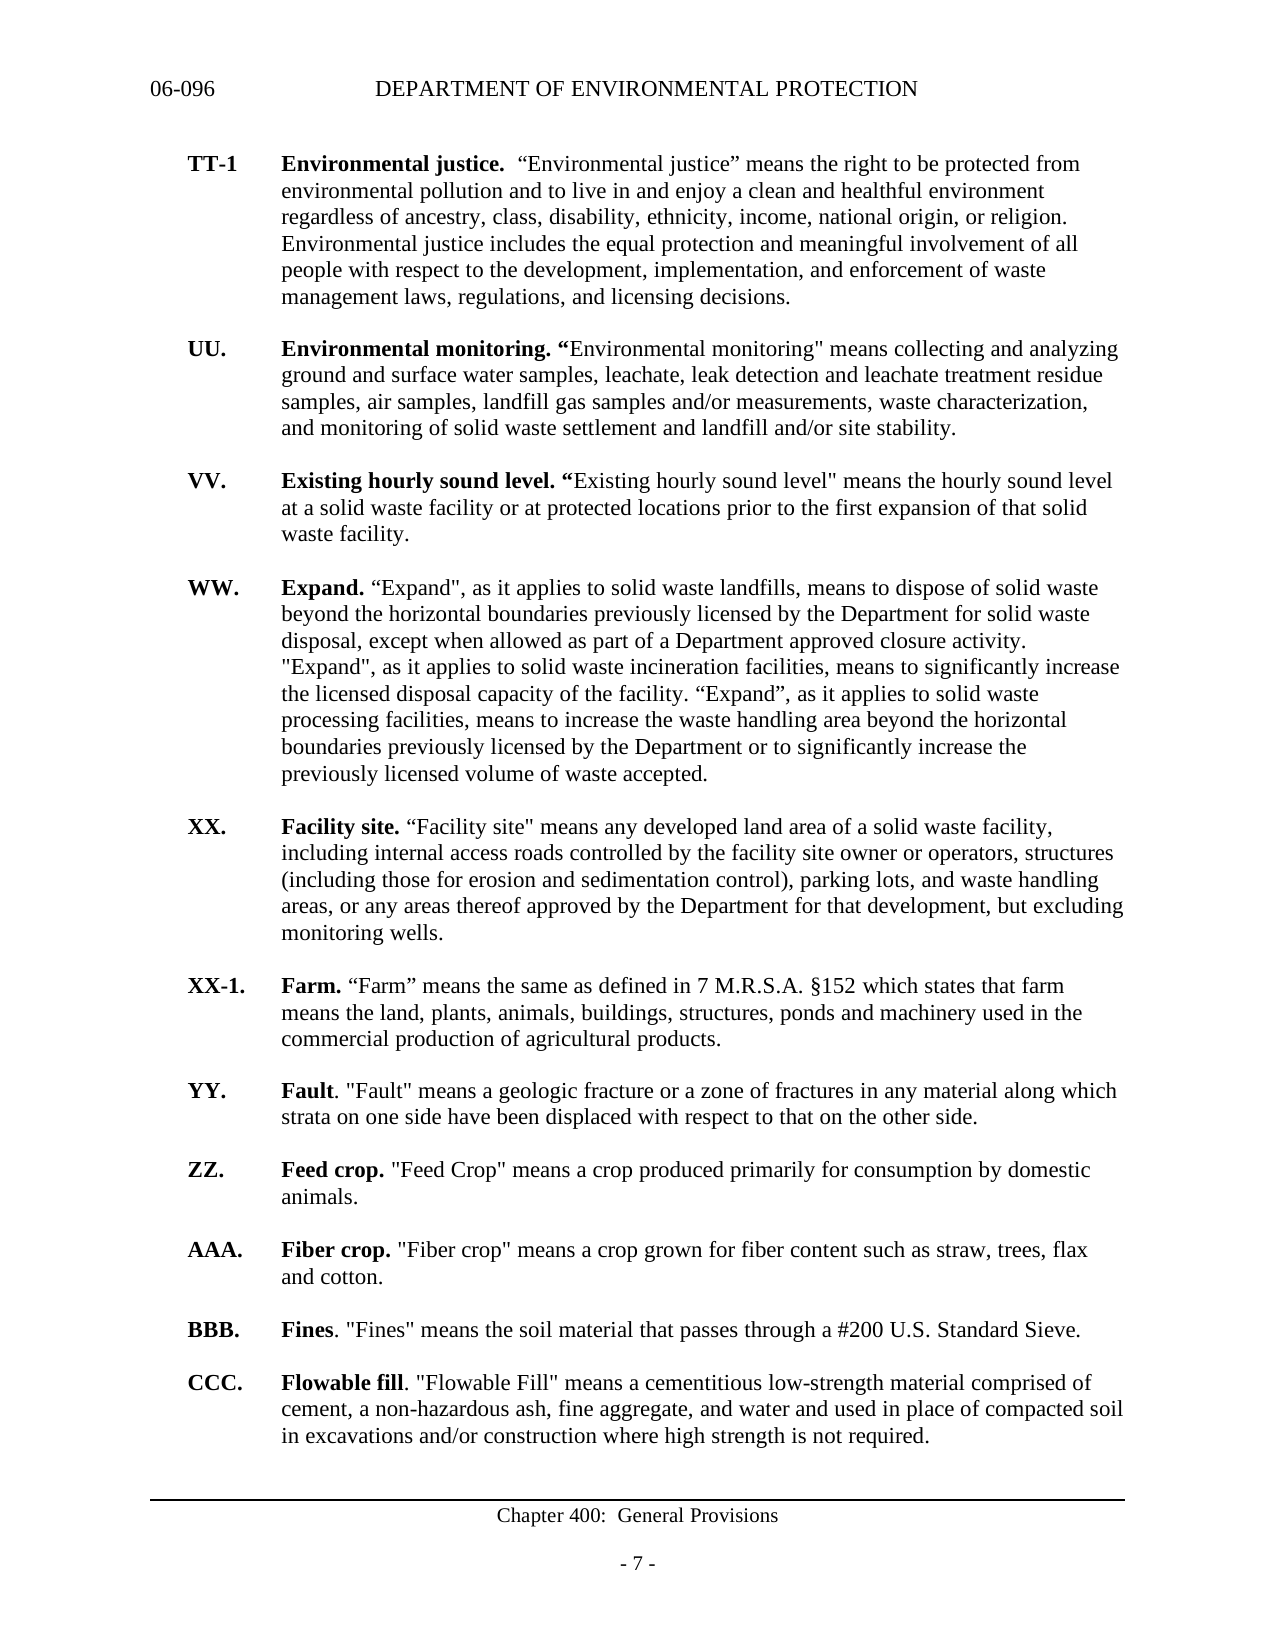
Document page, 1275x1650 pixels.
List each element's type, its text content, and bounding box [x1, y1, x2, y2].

text YY. Fault. "Fault" means a geologic fracture or a zone of fractures in any material along which strata on one side have been displaced with respect to that on the other side. [187, 1077, 1125, 1130]
text XX-1. Farm. “Farm” means the same as defined in 7 M.R.S.A. §152 which states that farm means the land, plants, animals, buildings, structures, ponds and machinery used in the commercial production of agricultural products. [187, 972, 1125, 1052]
text WW. Expand. “Expand", as it applies to solid waste landfills, means to dispose of solid waste beyond the horizontal boundaries previously licensed by the Department for solid waste disposal, except when allowed as part of a Department approved closure activity. "Expand", as it applies to solid waste incineration facilities, means to significantly increase the licensed disposal capacity of the facility. “Expand”, as it applies to solid waste processing facilities, means to increase the waste handling area beyond the horizontal boundaries previously licensed by the Department or to significantly increase the previously licensed volume of waste accepted. [187, 573, 1125, 786]
text ZZ. Feed crop. "Feed Crop" means a crop produced primarily for consumption by domestic animals. [187, 1156, 1125, 1209]
text VV. Existing hourly sound level. “Existing hourly sound level" means the hourly sound level at a solid waste facility or at protected locations prior to the first expansion of that solid waste facility. [187, 467, 1125, 547]
text XX. Facility site. “Facility site" means any developed land area of a solid waste facility, including internal access roads controlled by the facility site owner or operators, structures (including those for erosion and sedimentation control), parking lots, and waste handling areas, or any areas thereof approved by the Department for that development, but excluding monitoring wells. [187, 812, 1125, 945]
text UU. Environmental monitoring. “Environmental monitoring" means collecting and analyzing ground and surface water samples, leachate, leak detection and leachate treatment residue samples, air samples, landfill gas samples and/or measurements, waste characterization, and monitoring of solid waste settlement and landfill and/or site stability. [187, 334, 1125, 441]
text BBB. Fines. "Fines" means the soil material that passes through a #200 U.S. Standard Sieve. [187, 1316, 1125, 1342]
text CCC. Flowable fill. "Flowable Fill" means a cementitious low-strength material comprised of cement, a non-hazardous ash, fine aggregate, and water and used in place of compacted soil in excavations and/or construction where high strength is not required. [187, 1369, 1125, 1448]
text AAA. Fiber crop. "Fiber crop" means a crop grown for fiber content such as straw, trees, flax and cotton. [187, 1236, 1116, 1289]
text TT-1 Environmental justice. “Environmental justice” means the right to be protected from environmental pollution and to live in and enjoy a clean and healthful environment regardless of ancestry, class, disability, ethnicity, income, national origin, or religion. Environmental justice includes the equal protection and meaningful involvement of all people with respect to the development, implementation, and enforcement of waste management laws, regulations, and licensing decisions. [187, 150, 1125, 309]
